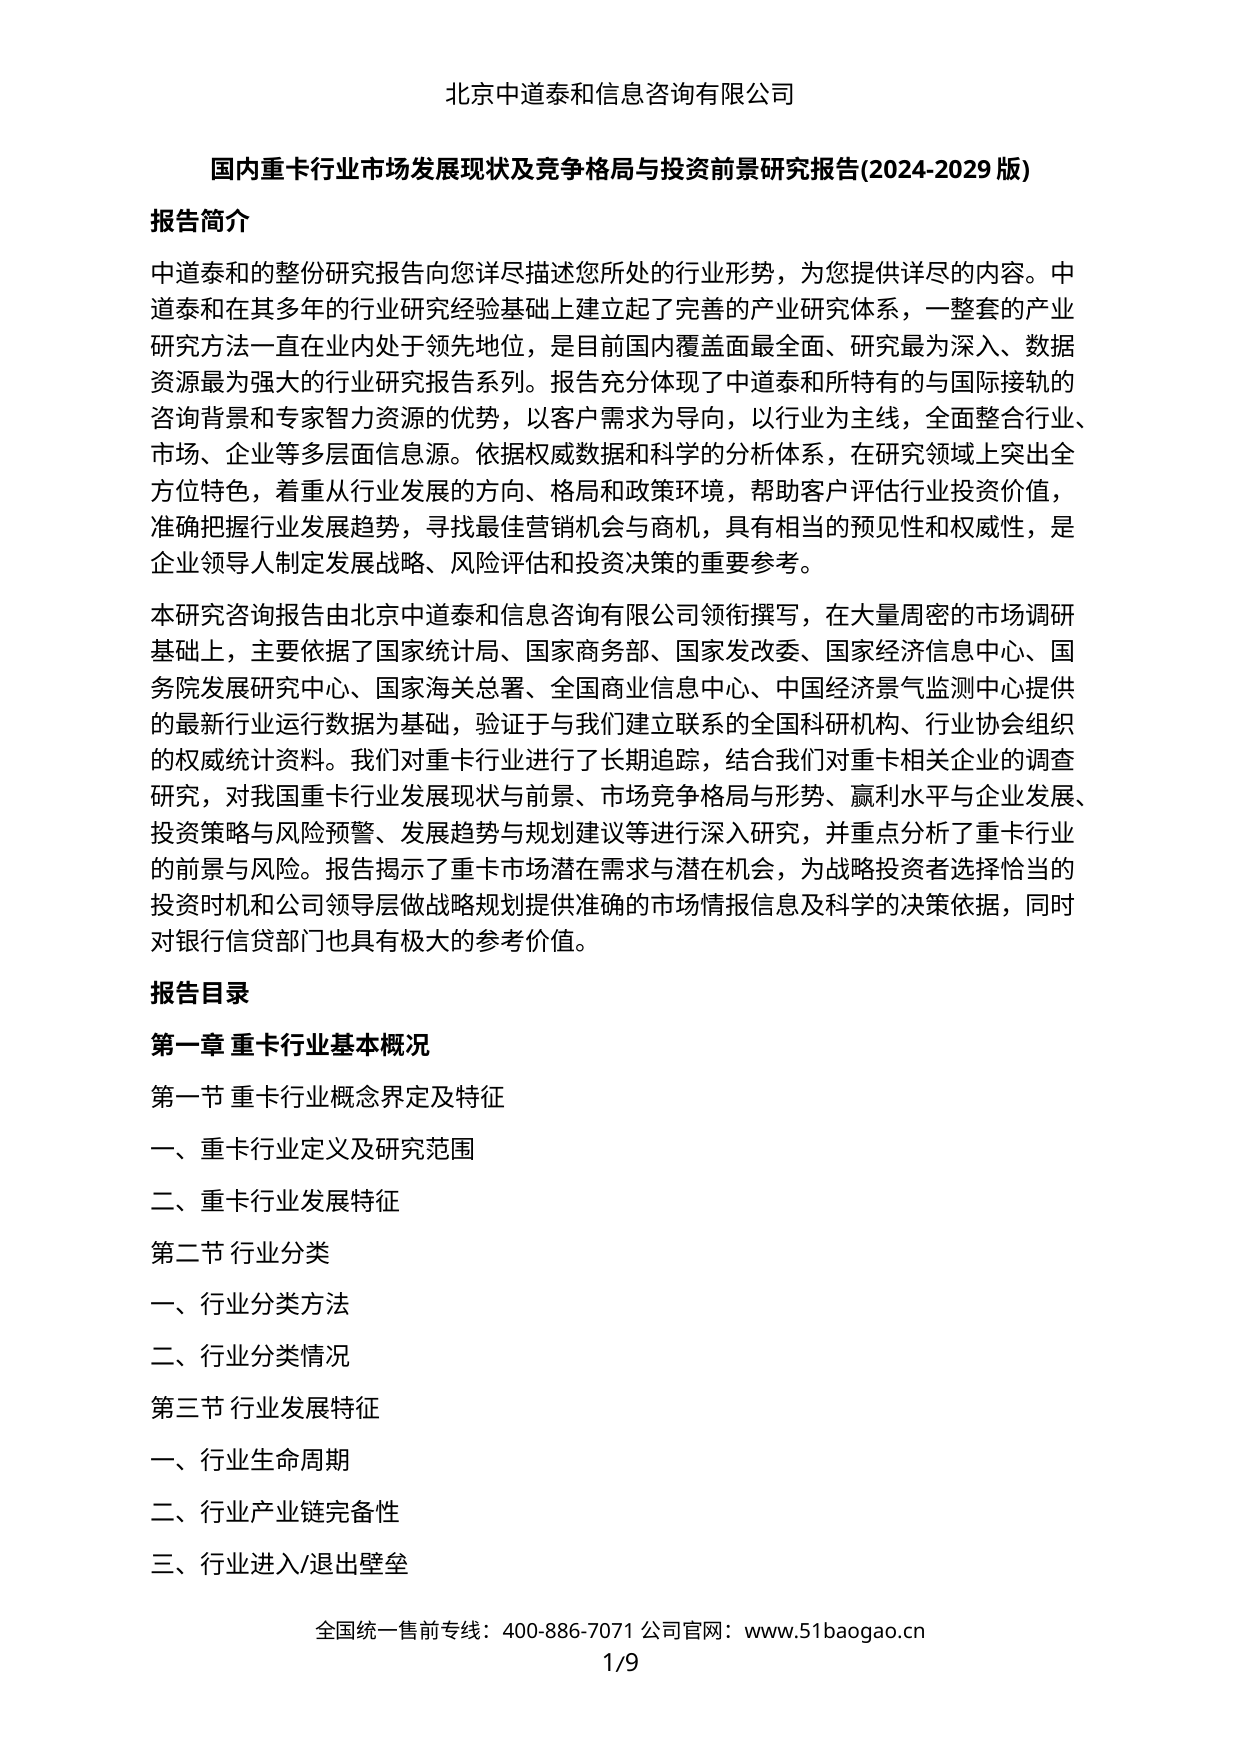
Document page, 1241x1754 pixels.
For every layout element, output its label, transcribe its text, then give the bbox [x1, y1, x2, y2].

text 二、重卡行业发展特征 [150, 1181, 1090, 1217]
text 一、重卡行业定义及研究范围 [150, 1129, 1090, 1166]
text 二、行业分类情况 [150, 1337, 1090, 1373]
text 二、行业产业链完备性 [150, 1492, 1090, 1529]
text 报告简介 [150, 202, 1090, 238]
text 一、行业分类方法 [150, 1285, 1090, 1321]
text 第三节 行业发展特征 [150, 1389, 1090, 1425]
text 第一节 重卡行业概念界定及特征 [150, 1077, 1090, 1114]
text 第一章 重卡行业基本概况 [150, 1026, 1090, 1062]
text 国内重卡行业市场发展现状及竞争格局与投资前景研究报告(2024-2029版) [150, 150, 1090, 186]
text 中道泰和的整份研究报告向您详尽描述您所处的行业形势，为您提供详尽的内容。中道泰和在其多年的行业研究经验基础上建立起了完善的产业研究体系，一整套的产业研究方法一直在业内处于领先地位，是目前国内覆盖面最全面、研究最为深入、数据资源最为强大的行业研究报告系列。报告充分体现了中道泰和所特有的与国际接轨的咨询背景和专家智力资源的优势，以客户需求为导向，以行业为主线，全面整合行业、市场、企业等多层面信息源。依据权威数据和科学的分析体系，在研究领域上突出全方位特色，着重从行业发展的方向、格局和政策环境，帮助客户评估行业投资价值，准确把握行业发展趋势，寻找最佳营销机会与商机，具有相当的预见性和权威性，是企业领导人制定发展战略、风险评估和投资决策的重要参考。 [150, 254, 1090, 580]
text 第二节 行业分类 [150, 1233, 1090, 1269]
text 三、行业进入/退出壁垒 [150, 1544, 1090, 1581]
text 报告目录 [150, 974, 1090, 1010]
text 本研究咨询报告由北京中道泰和信息咨询有限公司领衔撰写，在大量周密的市场调研基础上，主要依据了国家统计局、国家商务部、国家发改委、国家经济信息中心、国务院发展研究中心、国家海关总署、全国商业信息中心、中国经济景气监测中心提供的最新行业运行数据为基础，验证于与我们建立联系的全国科研机构、行业协会组织的权威统计资料。我们对重卡行业进行了长期追踪，结合我们对重卡相关企业的调查研究，对我国重卡行业发展现状与前景、市场竞争格局与形势、赢利水平与企业发展、投资策略与风险预警、发展趋势与规划建议等进行深入研究，并重点分析了重卡行业的前景与风险。报告揭示了重卡市场潜在需求与潜在机会，为战略投资者选择恰当的投资时机和公司领导层做战略规划提供准确的市场情报信息及科学的决策依据，同时对银行信贷部门也具有极大的参考价值。 [150, 596, 1090, 958]
text 一、行业生命周期 [150, 1441, 1090, 1477]
